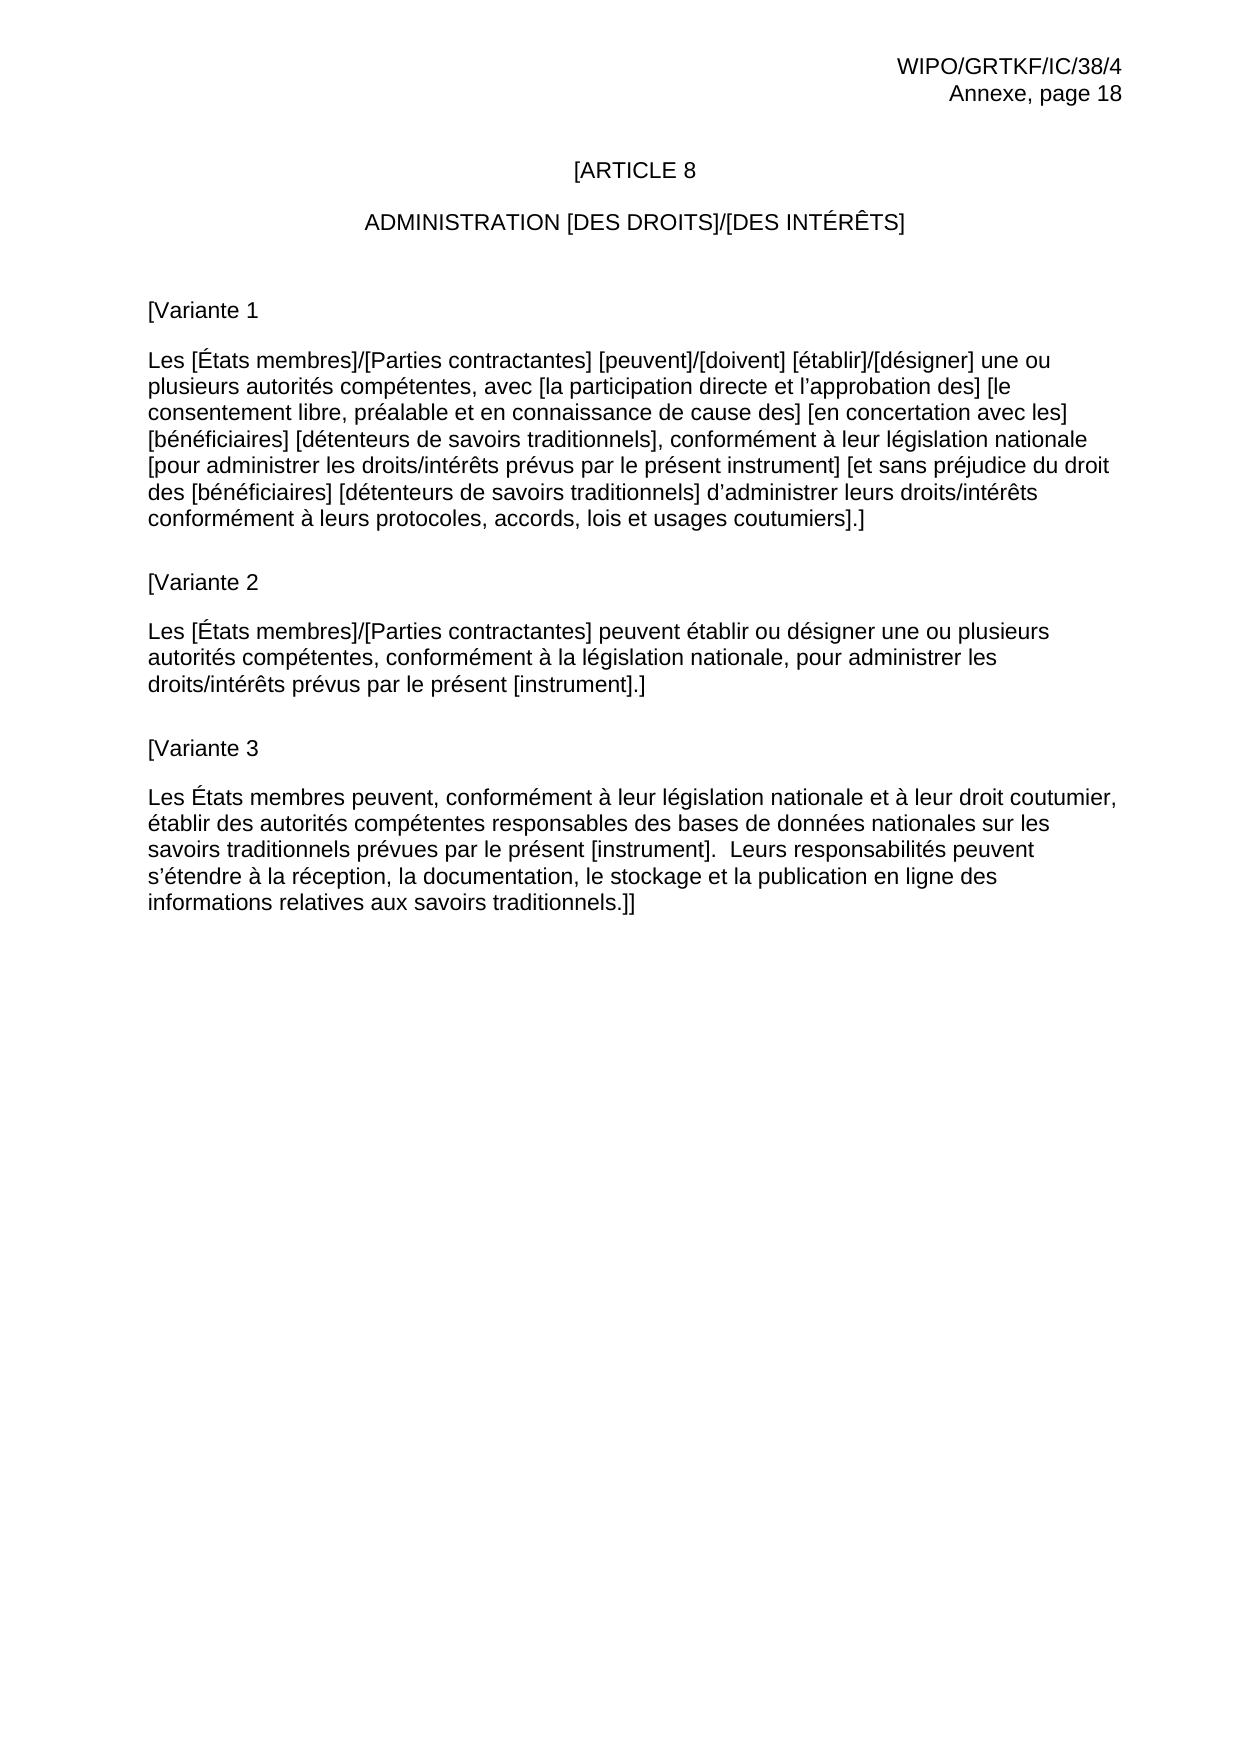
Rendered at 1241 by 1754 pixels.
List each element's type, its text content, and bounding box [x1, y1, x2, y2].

text [Variante 1 [148, 297, 1122, 324]
text Les [États membres]/[Parties contractantes] [peuvent]/[doivent] [établir]/[désigner] une ou plusieurs autorités compétentes, avec [la participation directe et l’approbation des] [le consentement libre, préalable et en connaissance de cause des] [en concertation avec les] [bénéficiaires] [détenteurs de savoirs traditionnels], conformément à leur législation nationale [pour administrer les droits/intérêts prévus par le présent instrument] [et sans préjudice du droit des [bénéficiaires] [détenteurs de savoirs traditionnels] d’administrer leurs droits/intérêts conformément à leurs protocoles, accords, lois et usages coutumiers].] [148, 347, 1122, 531]
text [Variante 3 [148, 734, 1122, 761]
text Les [États membres]/[Parties contractantes] peuvent établir ou désigner une ou plusieurs autorités compétentes, conformément à la législation nationale, pour administrer les droits/intérêts prévus par le présent [instrument].] [148, 618, 1122, 697]
subtitle Administration [des droits]/[des intérêts] [148, 208, 1122, 235]
text Les États membres peuvent, conformément à leur législation nationale et à leur droit coutumier, établir des autorités compétentes responsables des bases de données nationales sur les savoirs traditionnels prévues par le présent [instrument]. Leurs responsabilités peuvent s’étendre à la réception, la documentation, le stockage et la publication en ligne des informations relatives aux savoirs traditionnels.]] [148, 784, 1122, 916]
text [Variante 2 [148, 569, 1122, 595]
subtitle [Article 8 [148, 157, 1122, 183]
